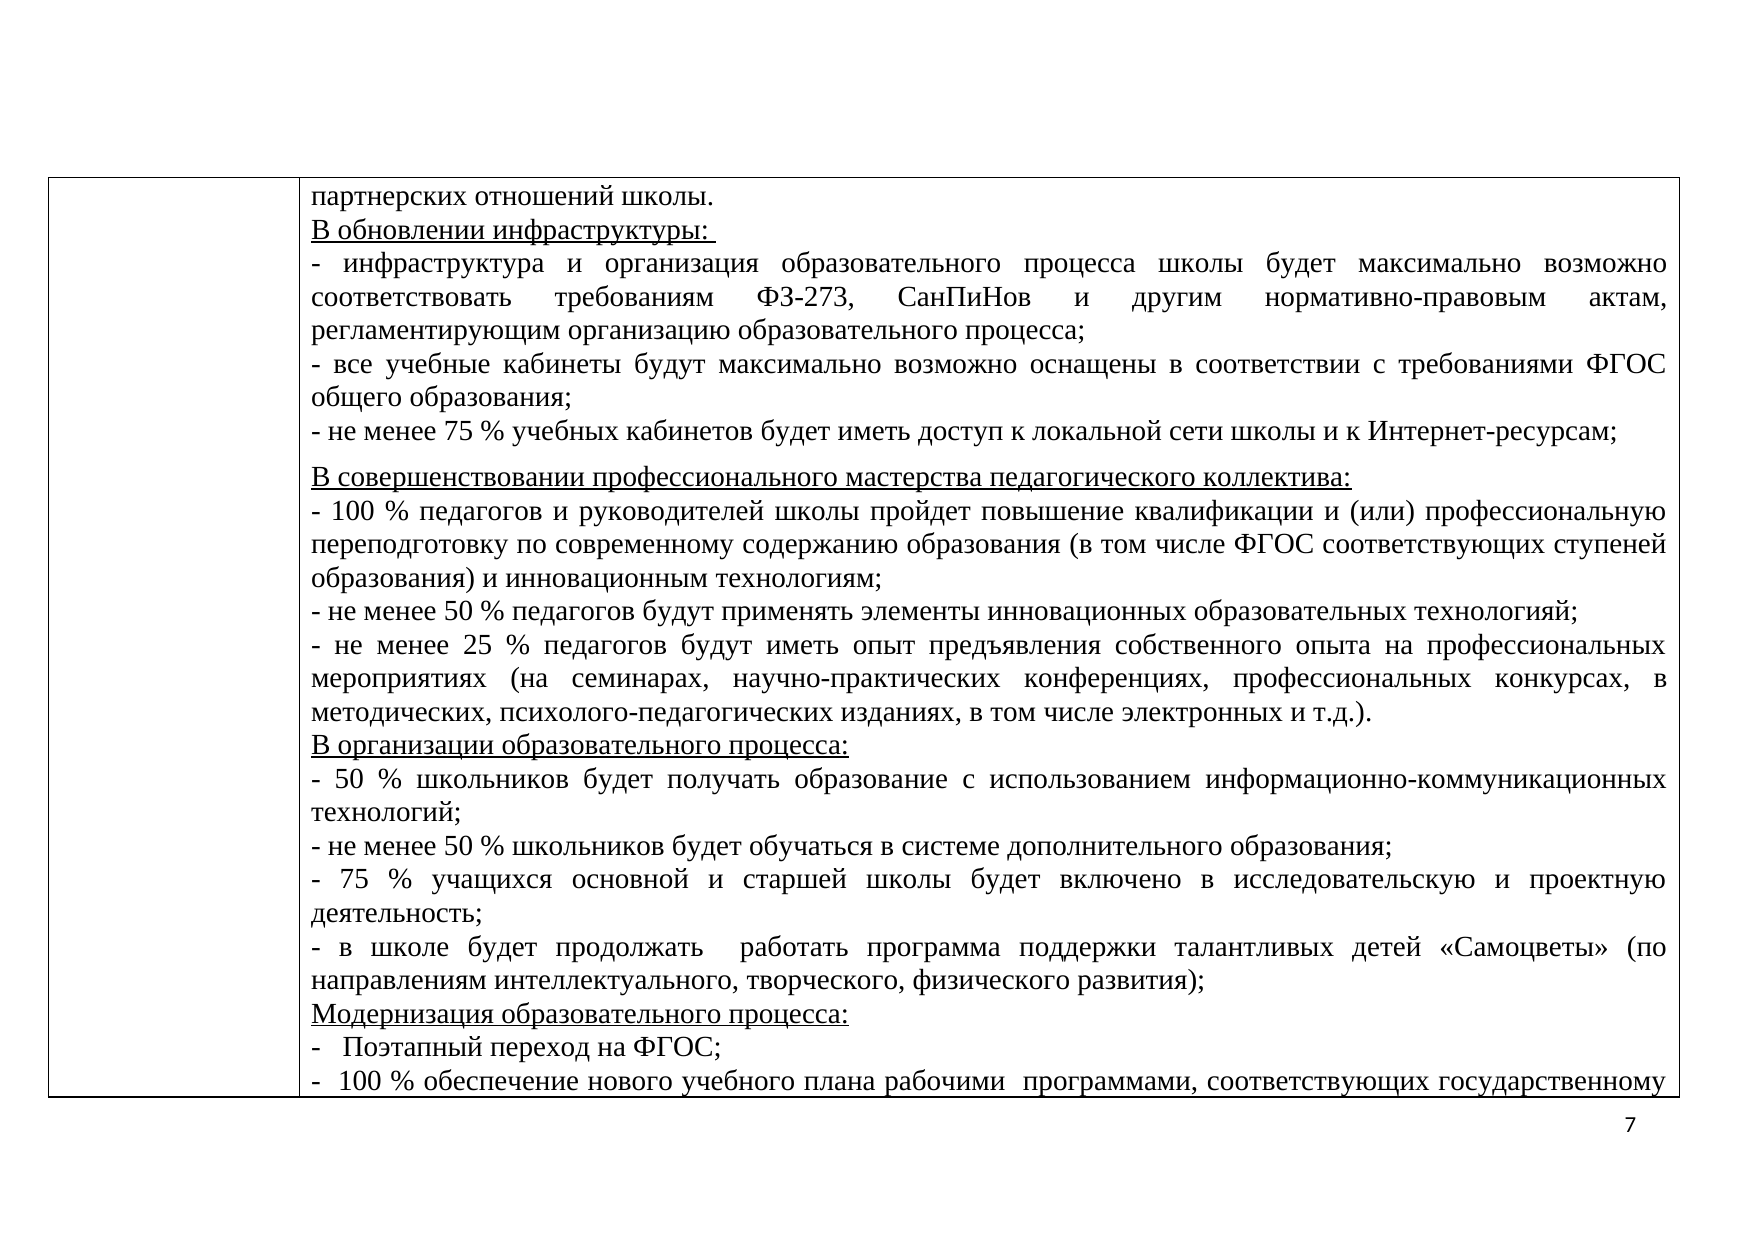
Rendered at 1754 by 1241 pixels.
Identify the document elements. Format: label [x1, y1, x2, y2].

table_cell [300, 178, 1679, 1096]
table_cell [49, 178, 299, 1096]
